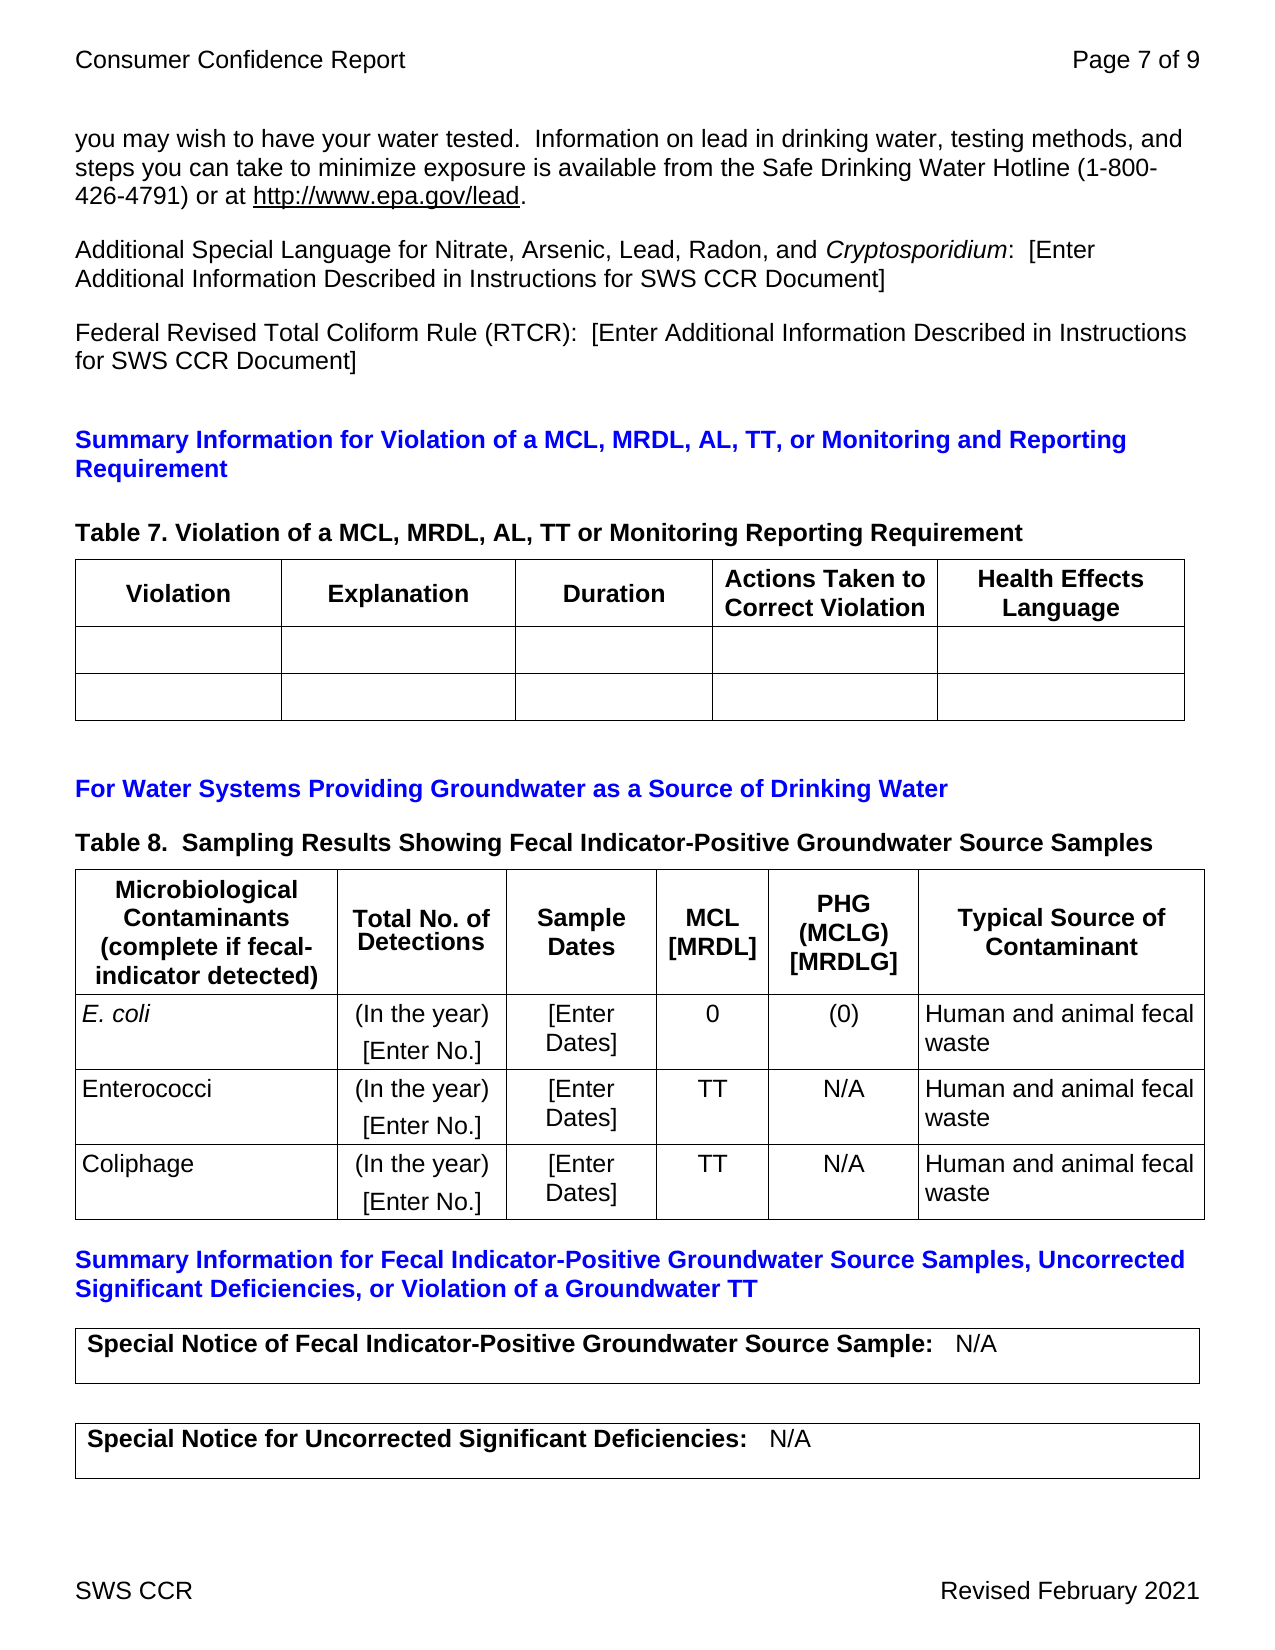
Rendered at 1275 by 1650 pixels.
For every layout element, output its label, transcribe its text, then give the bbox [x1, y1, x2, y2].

table_header Actions Taken to Correct Violation [713, 560, 937, 626]
table_header Special Notice for Uncorrected Significant Deficiencies: N/A [76, 1424, 1199, 1478]
table_cell [Enter Dates] [507, 995, 656, 1069]
table_cell [713, 627, 937, 673]
table_header Typical Source of Contaminant [919, 870, 1204, 994]
table_cell E. coli [76, 995, 337, 1069]
table_cell Human and animal fecal waste [919, 995, 1204, 1069]
table_cell Enterococci [76, 1070, 337, 1144]
table_cell [938, 627, 1184, 673]
table_cell (In the year) [Enter No.] [338, 1145, 506, 1219]
table_header Duration [516, 560, 712, 626]
table_cell [516, 627, 712, 673]
table_cell [282, 627, 515, 673]
table_header Sample Dates [507, 870, 656, 994]
text Federal Revised Total Coliform Rule (RTCR): [Enter Additional Information Described in Instructions for SWS CCR Document] [75, 317, 1200, 375]
subtitle Summary Information for Violation of a MCL, MRDL, AL, TT, or Monitoring and Reporting Requirement [75, 425, 1200, 482]
table_header Total No. of Detections [338, 870, 506, 994]
table_cell N/A [769, 1070, 918, 1144]
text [75, 124, 1200, 210]
table_header PHG (MCLG) [MRDLG] [769, 870, 918, 994]
table_cell [516, 674, 712, 719]
subtitle Summary Information for Fecal Indicator-Positive Groundwater Source Samples, Uncorrected Significant Deficiencies, or Violation of a Groundwater TT [75, 1245, 1200, 1303]
text Table 7. Violation of a MCL, MRDL, AL, TT or Monitoring Reporting Requirement [75, 518, 1200, 547]
table_cell Human and animal fecal waste [919, 1070, 1204, 1144]
table_cell (In the year) [Enter No.] [338, 1070, 506, 1144]
table_cell [76, 674, 281, 719]
subtitle For Water Systems Providing Groundwater as a Source of Drinking Water [75, 774, 1200, 803]
table_cell [713, 674, 937, 719]
table_cell (In the year) [Enter No.] [338, 995, 506, 1069]
table_header Violation [76, 560, 281, 626]
text Table 8. Sampling Results Showing Fecal Indicator-Positive Groundwater Source Samples [75, 828, 1200, 857]
table_cell 0 [657, 995, 768, 1069]
table_cell N/A [769, 1145, 918, 1219]
table_cell TT [657, 1070, 768, 1144]
table_cell [938, 674, 1184, 719]
table_header Microbiological Contaminants (complete if fecal-indicator detected) [76, 870, 337, 994]
table_cell TT [657, 1145, 768, 1219]
table_header Explanation [282, 560, 515, 626]
table_header MCL [MRDL] [657, 870, 768, 994]
table_cell Human and animal fecal waste [919, 1145, 1204, 1219]
table_cell [Enter Dates] [507, 1070, 656, 1144]
table_cell [Enter Dates] [507, 1145, 656, 1219]
table_header Health Effects Language [938, 560, 1184, 626]
table_cell [282, 674, 515, 719]
table_cell [76, 627, 281, 673]
text Additional Special Language for Nitrate, Arsenic, Lead, Radon, and Cryptosporidium: [Enter Additional Information Described in Instructions for SWS CCR Document] [75, 235, 1200, 292]
table_header Special Notice of Fecal Indicator-Positive Groundwater Source Sample: N/A [76, 1329, 1199, 1383]
table_cell Coliphage [76, 1145, 337, 1219]
table_cell (0) [769, 995, 918, 1069]
